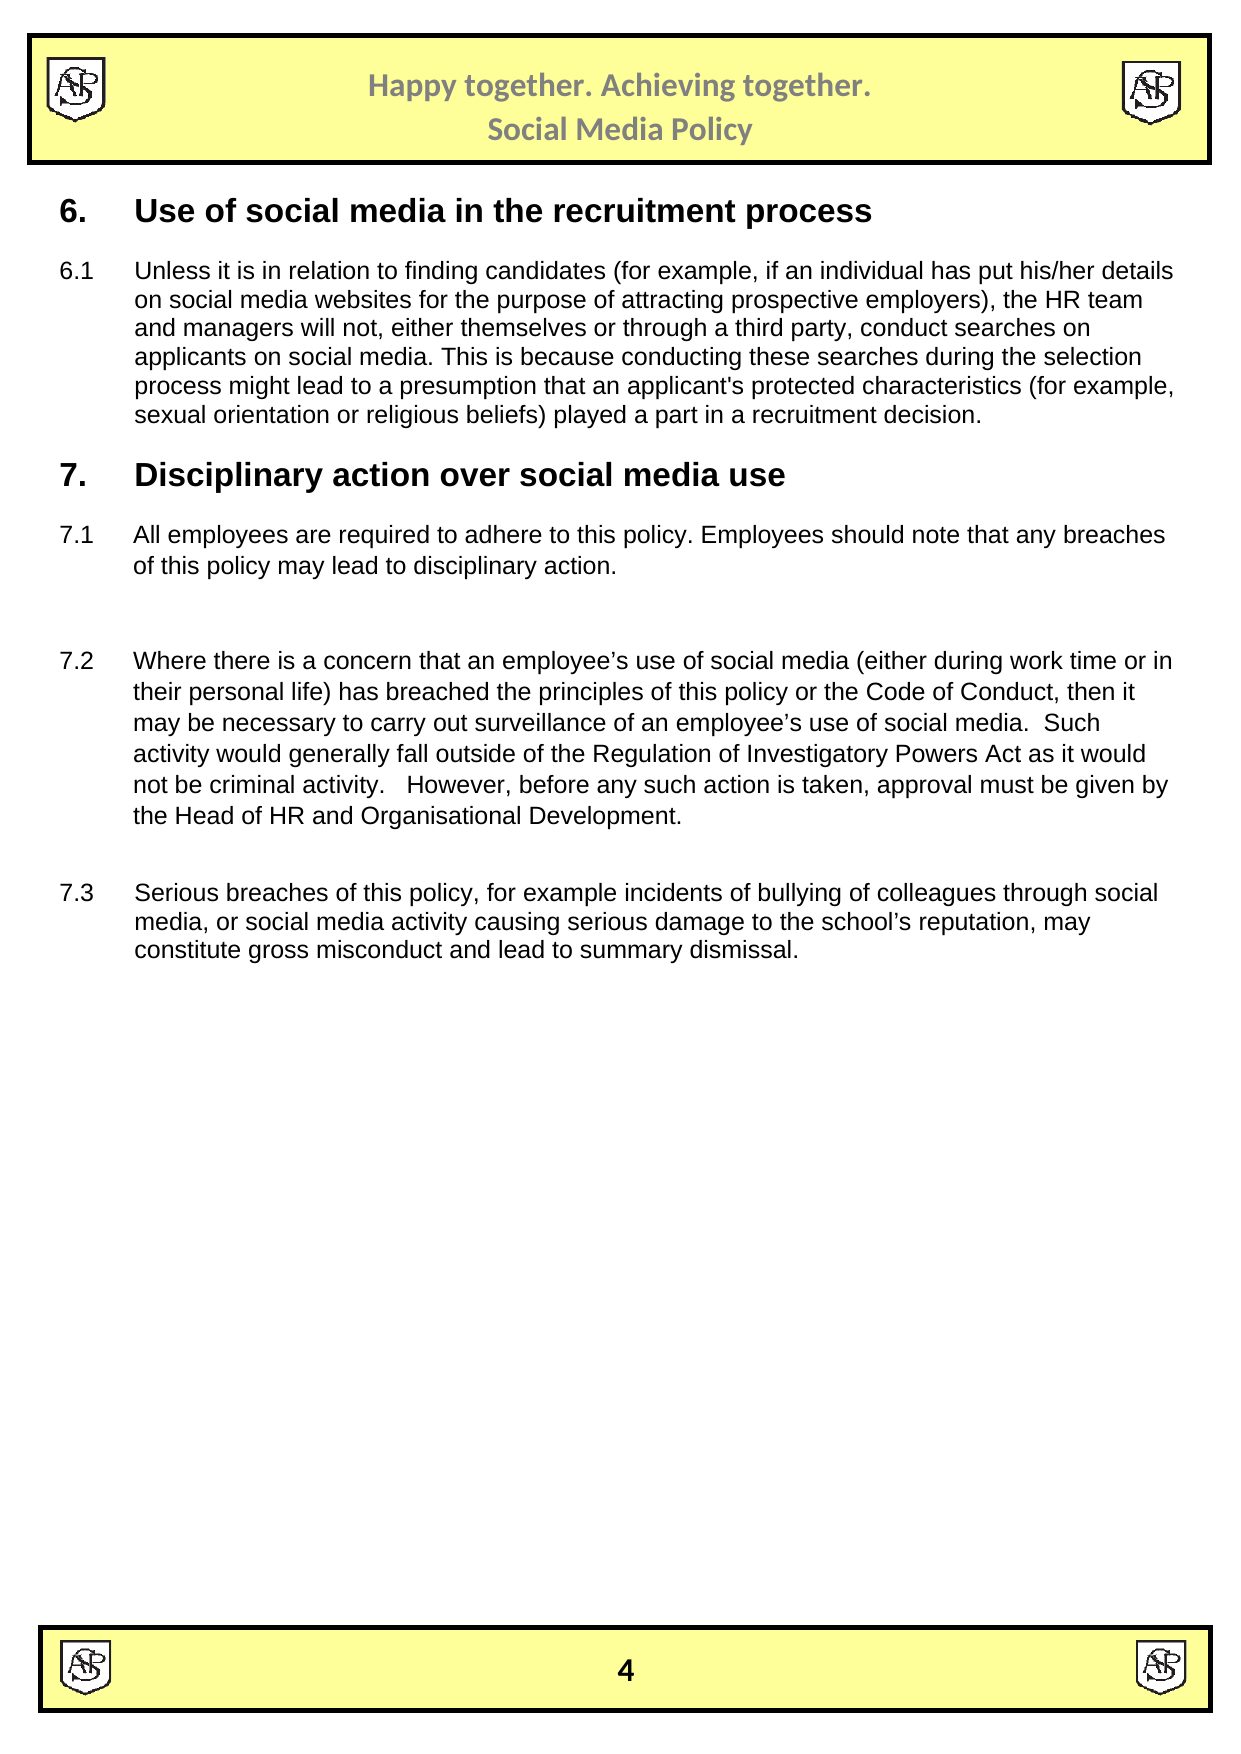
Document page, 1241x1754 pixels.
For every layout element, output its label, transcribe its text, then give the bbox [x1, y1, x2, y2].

list Unless it is in relation to finding candidates (for example, if an individual has put his/her details on social media websites for the purpose of attracting prospective employers), the HR team and managers will not, either themselves or through a third party, conduct searches on applicants on social media. This is because conducting these searches during the selection process might lead to a presumption that an applicant's protected characteristics (for example, sexual orientation or religious beliefs) played a part in a recruitment decision. [59, 256, 1181, 428]
picture [1121, 61, 1182, 127]
list Disciplinary action over social media use [59, 455, 1181, 493]
picture [1136, 1640, 1187, 1697]
picture [60, 1640, 112, 1697]
text 7.1 All employees are required to adhere to this policy. Employees should note that any breaches of this policy may lead to disciplinary action. [59, 519, 1181, 579]
text 7.3 Serious breaches of this policy, for example incidents of bullying of colleagues through social media, or social media activity causing serious damage to the school’s reputation, may constitute gross misconduct and lead to summary dismissal. [59, 878, 1181, 964]
text 7.2 Where there is a concern that an employee’s use of social media (either during work time or in their personal life) has breached the principles of this policy or the Code of Conduct, then it may be necessary to carry out surveillance of an employee’s use of social media. Such activity would generally fall outside of the Regulation of Investigatory Powers Act as it would not be criminal activity. However, before any such action is taken, approval must be given by the Head of HR and Organisational Development. [59, 646, 1181, 830]
list Use of social media in the recruitment process [59, 191, 1181, 229]
picture [46, 57, 106, 124]
